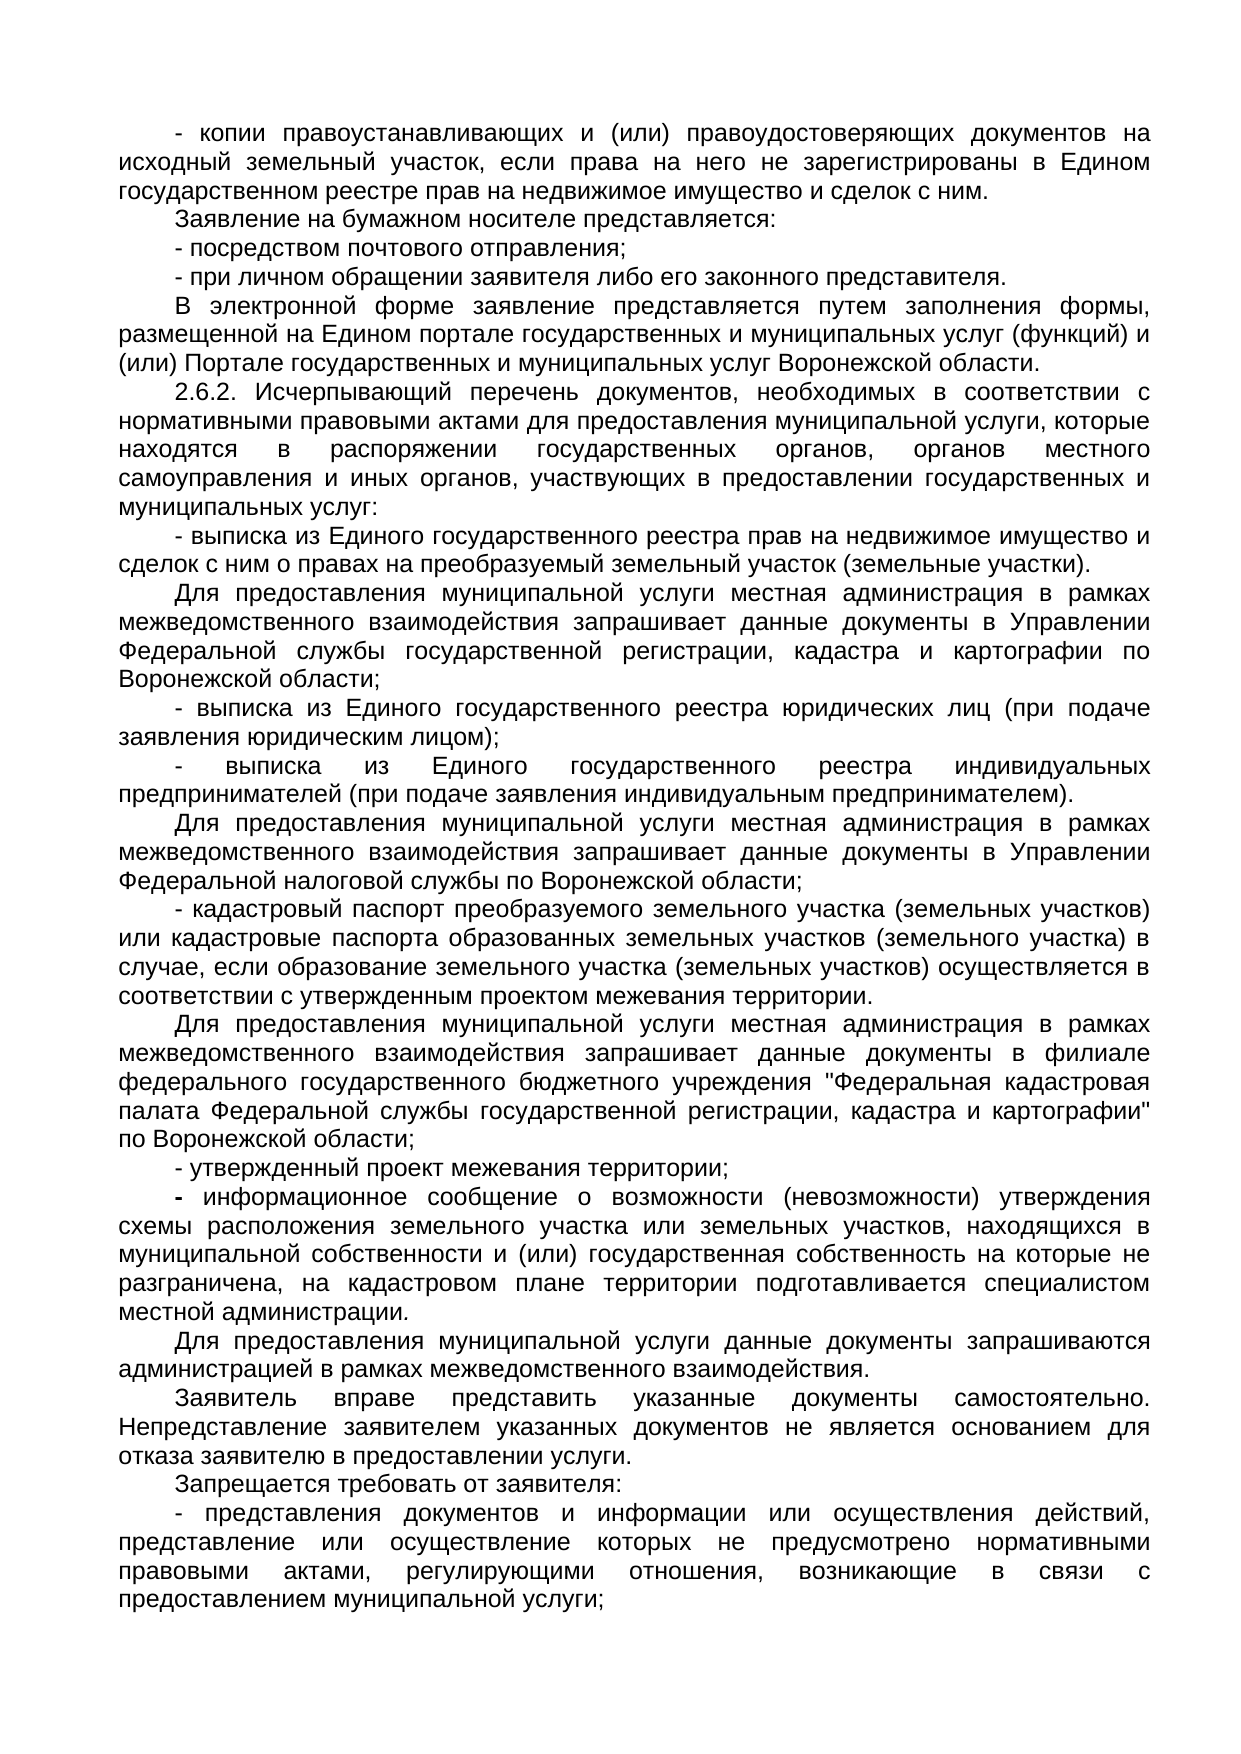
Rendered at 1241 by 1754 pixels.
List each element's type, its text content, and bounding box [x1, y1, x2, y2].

text Для предоставления муниципальной услуги данные документы запрашиваются администрацией в рамках межведомственного взаимодействия. [118, 1326, 1152, 1383]
text Для предоставления муниципальной услуги местная администрация в рамках межведомственного взаимодействия запрашивает данные документы в Управлении Федеральной налоговой службы по Воронежской области; [118, 808, 1152, 894]
text Запрещается требовать от заявителя: [118, 1469, 1152, 1498]
text - информационное сообщение о возможности (невозможности) утверждения схемы расположения земельного участка или земельных участков, находящихся в муниципальной собственности и (или) государственная собственность на которые не разграничена, на кадастровом плане территории подготавливается специалистом местной администрации. [118, 1182, 1152, 1326]
text Для предоставления муниципальной услуги местная администрация в рамках межведомственного взаимодействия запрашивает данные документы в Управлении Федеральной службы государственной регистрации, кадастра и картографии по Воронежской области; [118, 578, 1152, 693]
text - представления документов и информации или осуществления действий, представление или осуществление которых не предусмотрено нормативными правовыми актами, регулирующими отношения, возникающие в связи с предоставлением муниципальной услуги; [118, 1498, 1152, 1613]
text - выписка из Единого государственного реестра юридических лиц (при подаче заявления юридическим лицом); [118, 693, 1152, 751]
text Заявление на бумажном носителе представляется: [118, 204, 1152, 233]
text - посредством почтового отправления; [118, 233, 1152, 262]
text - выписка из Единого государственного реестра индивидуальных предпринимателей (при подаче заявления индивидуальным предпринимателем). [118, 751, 1152, 808]
text - кадастровый паспорт преобразуемого земельного участка (земельных участков) или кадастровые паспорта образованных земельных участков (земельного участка) в случае, если образование земельного участка (земельных участков) осуществляется в соответствии с утвержденным проектом межевания территории. [118, 894, 1152, 1009]
text - копии правоустанавливающих и (или) правоудостоверяющих документов на исходный земельный участок, если права на него не зарегистрированы в Едином государственном реестре прав на недвижимое имущество и сделок с ним. [118, 118, 1152, 204]
text В электронной форме заявление представляется путем заполнения формы, размещенной на Едином портале государственных и муниципальных услуг (функций) и (или) Портале государственных и муниципальных услуг Воронежской области. [118, 291, 1152, 377]
text - выписка из Единого государственного реестра прав на недвижимое имущество и сделок с ним о правах на преобразуемый земельный участок (земельные участки). [118, 521, 1152, 578]
text Для предоставления муниципальной услуги местная администрация в рамках межведомственного взаимодействия запрашивает данные документы в филиале федерального государственного бюджетного учреждения "Федеральная кадастровая палата Федеральной службы государственной регистрации, кадастра и картографии" по Воронежской области; [118, 1009, 1152, 1153]
text 2.6.2. Исчерпывающий перечень документов, необходимых в соответствии с нормативными правовыми актами для предоставления муниципальной услуги, которые находятся в распоряжении государственных органов, органов местного самоуправления и иных органов, участвующих в предоставлении государственных и муниципальных услуг: [118, 377, 1152, 521]
text - при личном обращении заявителя либо его законного представителя. [118, 262, 1152, 291]
text Заявитель вправе представить указанные документы самостоятельно. Непредставление заявителем указанных документов не является основанием для отказа заявителю в предоставлении услуги. [118, 1383, 1152, 1469]
text - утвержденный проект межевания территории; [118, 1153, 1152, 1182]
